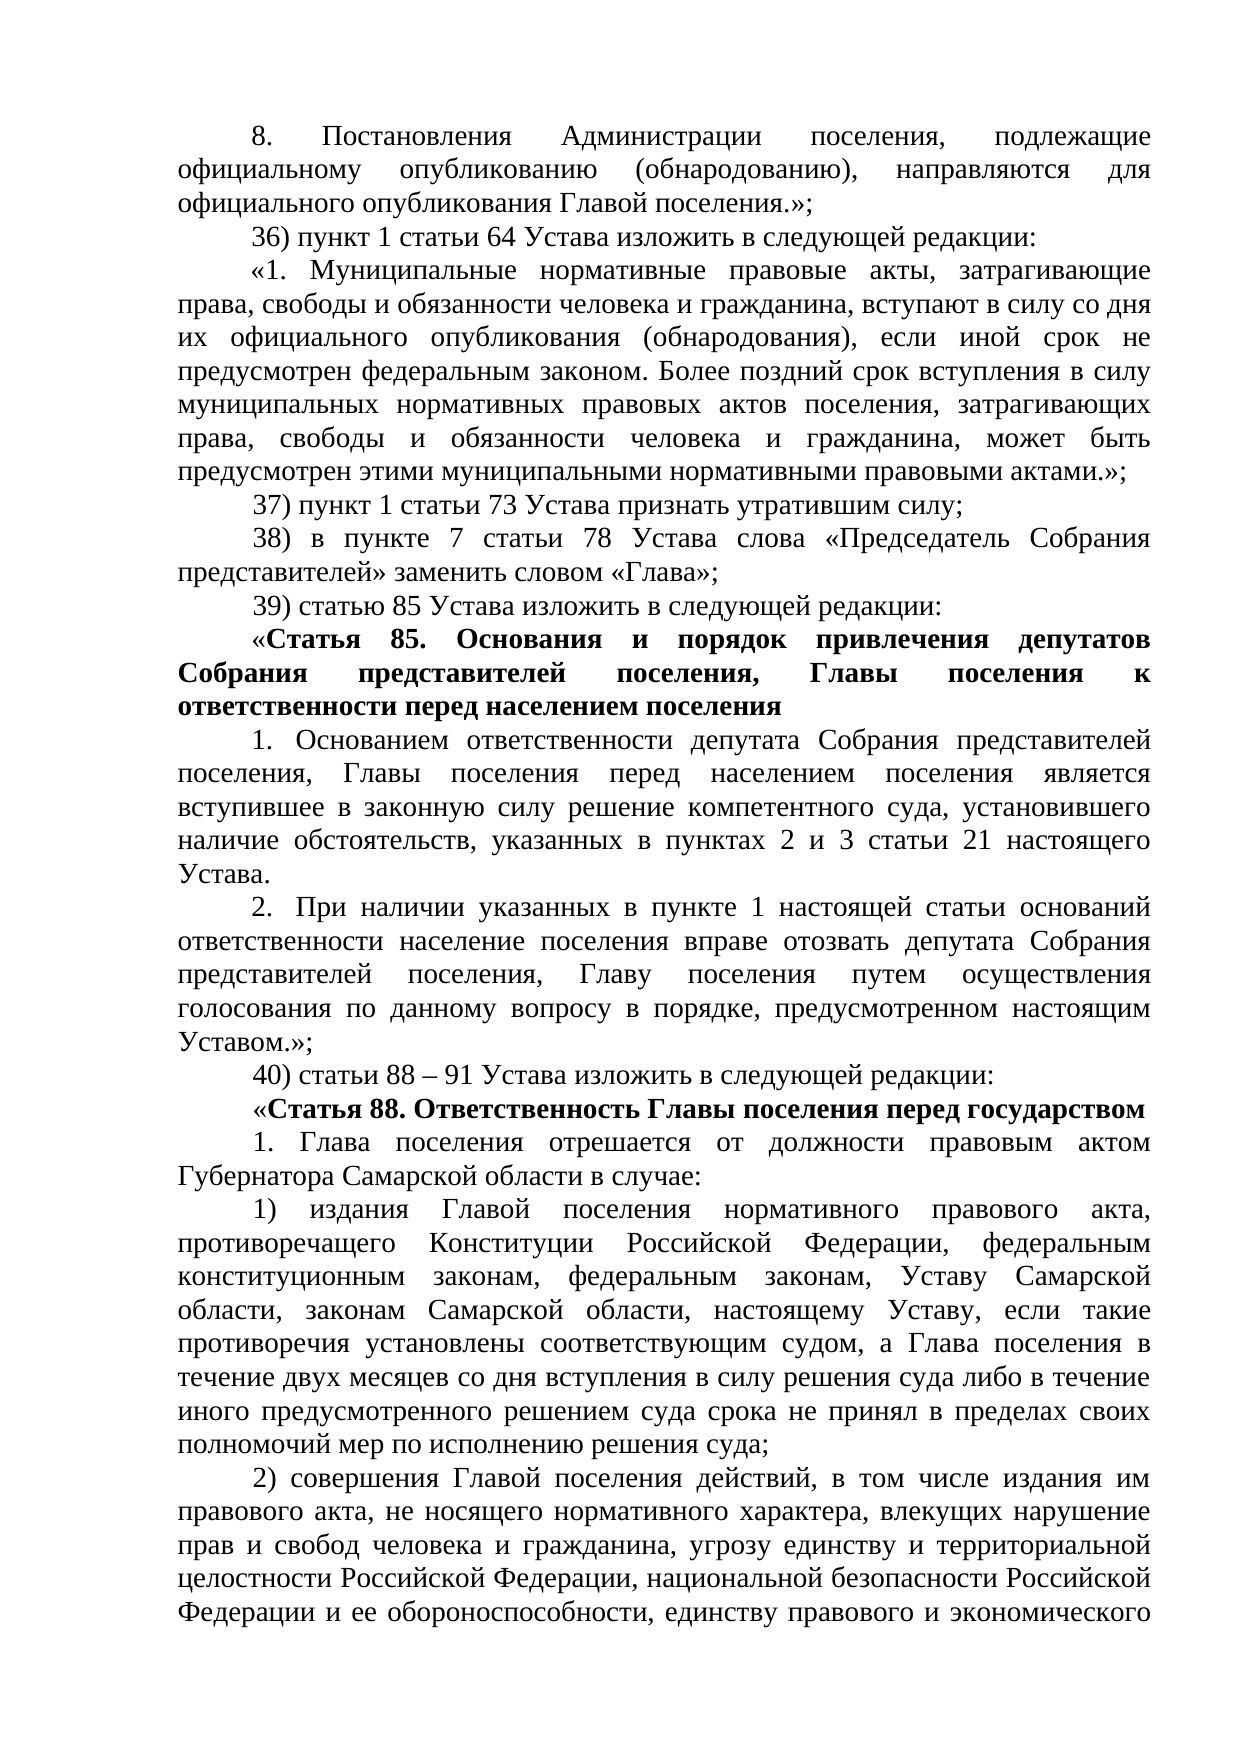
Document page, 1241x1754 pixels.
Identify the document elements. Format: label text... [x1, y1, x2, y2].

text 40) статьи 88 – 91 Устава изложить в следующей редакции: [177, 1057, 1152, 1091]
list Основанием ответственности депутата Собрания представителей поселения, Главы поселения перед населением поселения является вступившее в законную силу решение компетентного суда, установившего наличие обстоятельств, указанных в пунктах 2 и 3 статьи 21 настоящего Устава. [177, 722, 1152, 889]
text 38) в пункте 7 статьи 78 Устава слова «Председатель Собрания представителей» заменить словом «Глава»; [177, 521, 1152, 588]
text 8. Постановления Администрации поселения, подлежащие официальному опубликованию (обнародованию), направляются для официального опубликования Главой поселения.»; [177, 118, 1152, 219]
text «Статья 88. Ответственность Главы поселения перед государством [177, 1091, 1152, 1124]
text 39) статью 85 Устава изложить в следующей редакции: [177, 588, 1152, 621]
list При наличии указанных в пункте 1 настоящей статьи оснований ответственности население поселения вправе отозвать депутата Собрания представителей поселения, Главу поселения путем осуществления голосования по данному вопросу в порядке, предусмотренном настоящим Уставом.»; [177, 889, 1152, 1057]
text 1. Глава поселения отрешается от должности правовым актом Губернатора Самарской области в случае: [177, 1124, 1152, 1191]
text 37) пункт 1 статьи 73 Устава признать утратившим силу; [177, 487, 1152, 521]
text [177, 1460, 1152, 1627]
text «1. Муниципальные нормативные правовые акты, затрагивающие права, свободы и обязанности человека и гражданина, вступают в силу со дня их официального опубликования (обнародования), если иной срок не предусмотрен федеральным законом. Более поздний срок вступления в силу муниципальных нормативных правовых актов поселения, затрагивающих права, свободы и обязанности человека и гражданина, может быть предусмотрен этими муниципальными нормативными правовыми актами.»; [177, 252, 1152, 487]
text «Статья 85. Основания и порядок привлечения депутатов Собрания представителей поселения, Главы поселения к ответственности перед населением поселения [177, 621, 1152, 722]
text 1) издания Главой поселения нормативного правового акта, противоречащего Конституции Российской Федерации, федеральным конституционным законам, федеральным законам, Уставу Самарской области, законам Самарской области, настоящему Уставу, если такие противоречия установлены соответствующим судом, а Глава поселения в течение двух месяцев со дня вступления в силу решения суда либо в течение иного предусмотренного решением суда срока не принял в пределах своих полномочий мер по исполнению решения суда; [177, 1191, 1152, 1460]
text 36) пункт 1 статьи 64 Устава изложить в следующей редакции: [177, 219, 1152, 252]
